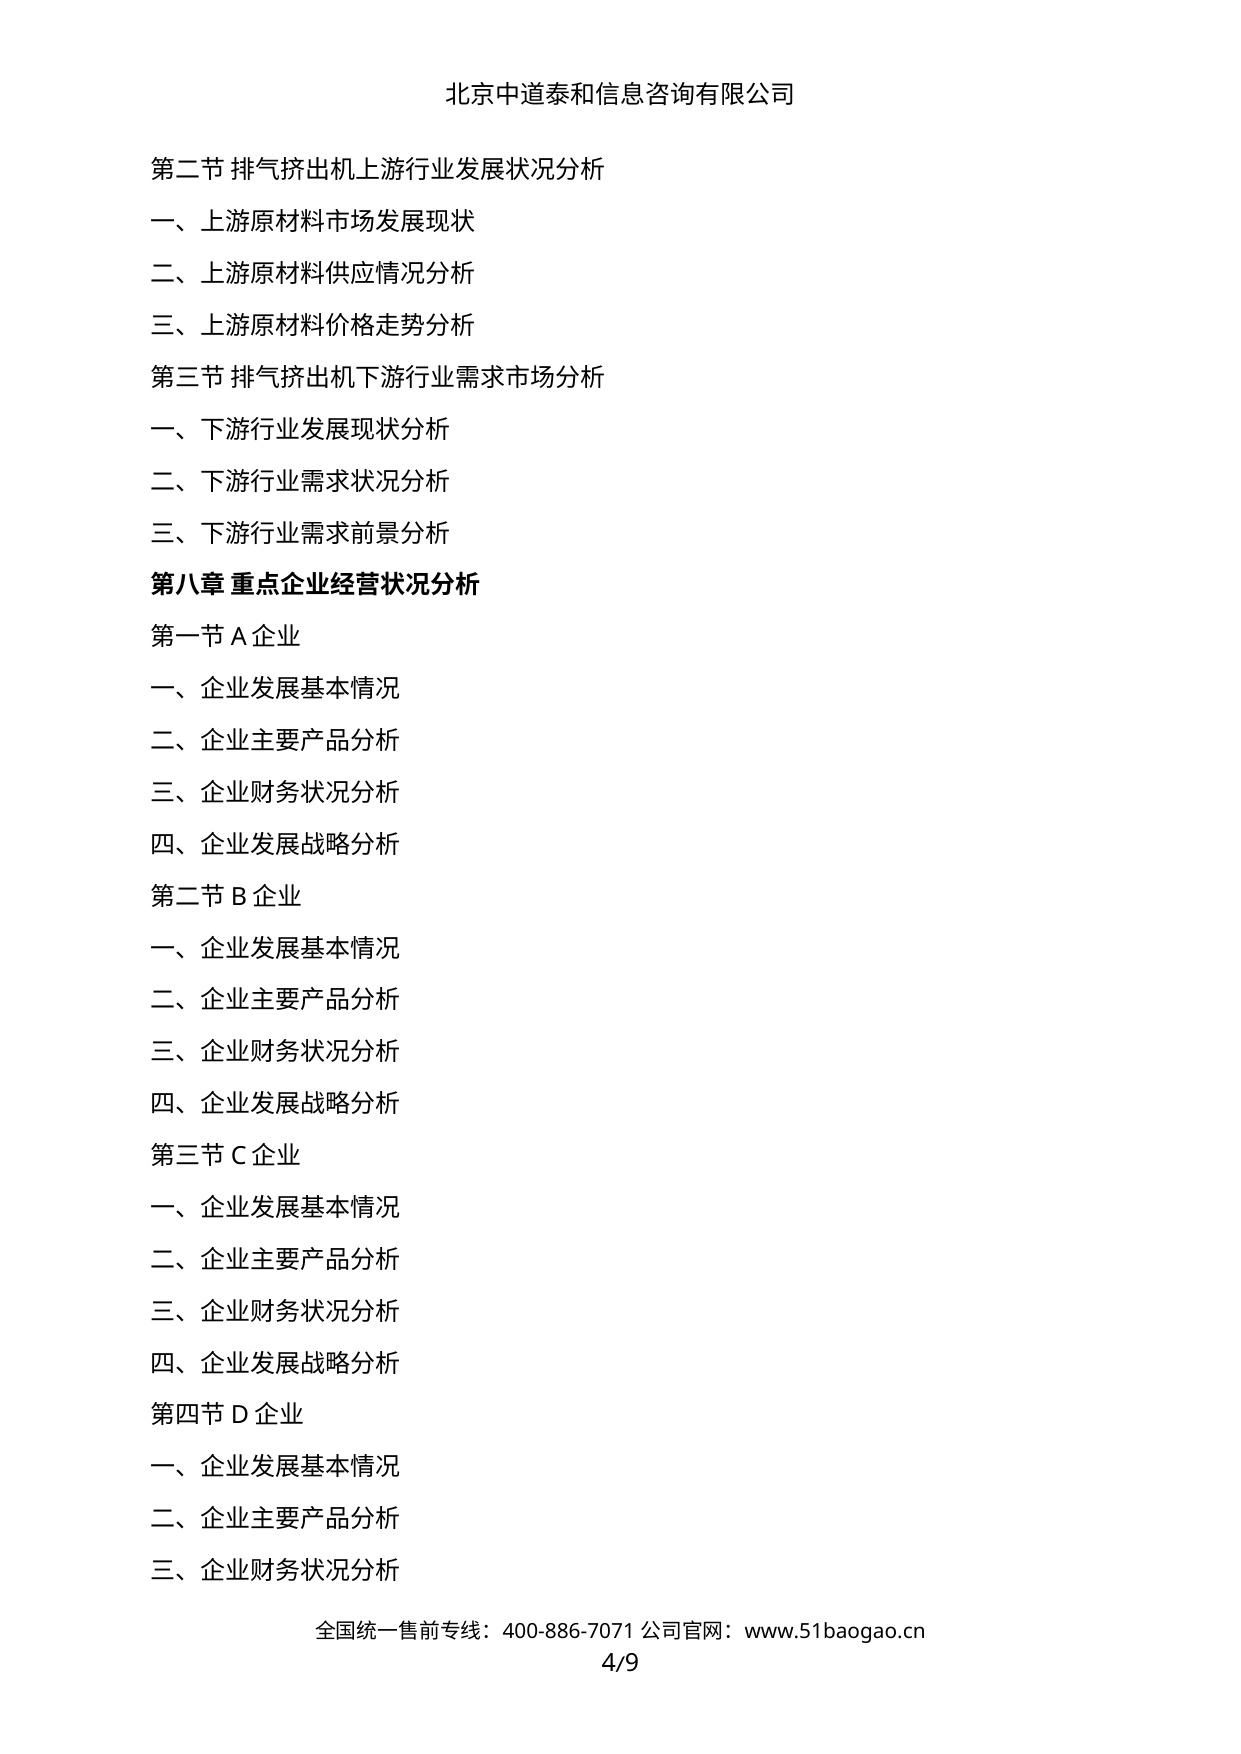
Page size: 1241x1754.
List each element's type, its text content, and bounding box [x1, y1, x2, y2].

text 三、企业财务状况分析 [150, 1291, 1090, 1327]
text 二、企业主要产品分析 [150, 980, 1090, 1016]
text 三、企业财务状况分析 [150, 772, 1090, 809]
text 二、企业主要产品分析 [150, 1239, 1090, 1276]
text 四、企业发展战略分析 [150, 1343, 1090, 1379]
text 第八章 重点企业经营状况分析 [150, 565, 1090, 601]
text 第四节 D企业 [150, 1395, 1090, 1431]
text 一、上游原材料市场发展现状 [150, 202, 1090, 238]
text 一、企业发展基本情况 [150, 928, 1090, 964]
text 一、下游行业发展现状分析 [150, 409, 1090, 446]
text 一、企业发展基本情况 [150, 669, 1090, 705]
text 第二节 B企业 [150, 876, 1090, 912]
text 二、下游行业需求状况分析 [150, 461, 1090, 497]
text 第二节 排气挤出机上游行业发展状况分析 [150, 150, 1090, 186]
text 第三节 C企业 [150, 1136, 1090, 1172]
text 第三节 排气挤出机下游行业需求市场分析 [150, 357, 1090, 394]
text 四、企业发展战略分析 [150, 1084, 1090, 1120]
text 二、上游原材料供应情况分析 [150, 254, 1090, 290]
text 三、企业财务状况分析 [150, 1032, 1090, 1068]
text 三、上游原材料价格走势分析 [150, 306, 1090, 342]
text 三、企业财务状况分析 [150, 1551, 1090, 1587]
text 三、下游行业需求前景分析 [150, 513, 1090, 549]
text 二、企业主要产品分析 [150, 1499, 1090, 1535]
text 第一节 A企业 [150, 617, 1090, 653]
text 一、企业发展基本情况 [150, 1447, 1090, 1483]
text 一、企业发展基本情况 [150, 1187, 1090, 1224]
text 二、企业主要产品分析 [150, 721, 1090, 757]
text 四、企业发展战略分析 [150, 824, 1090, 861]
